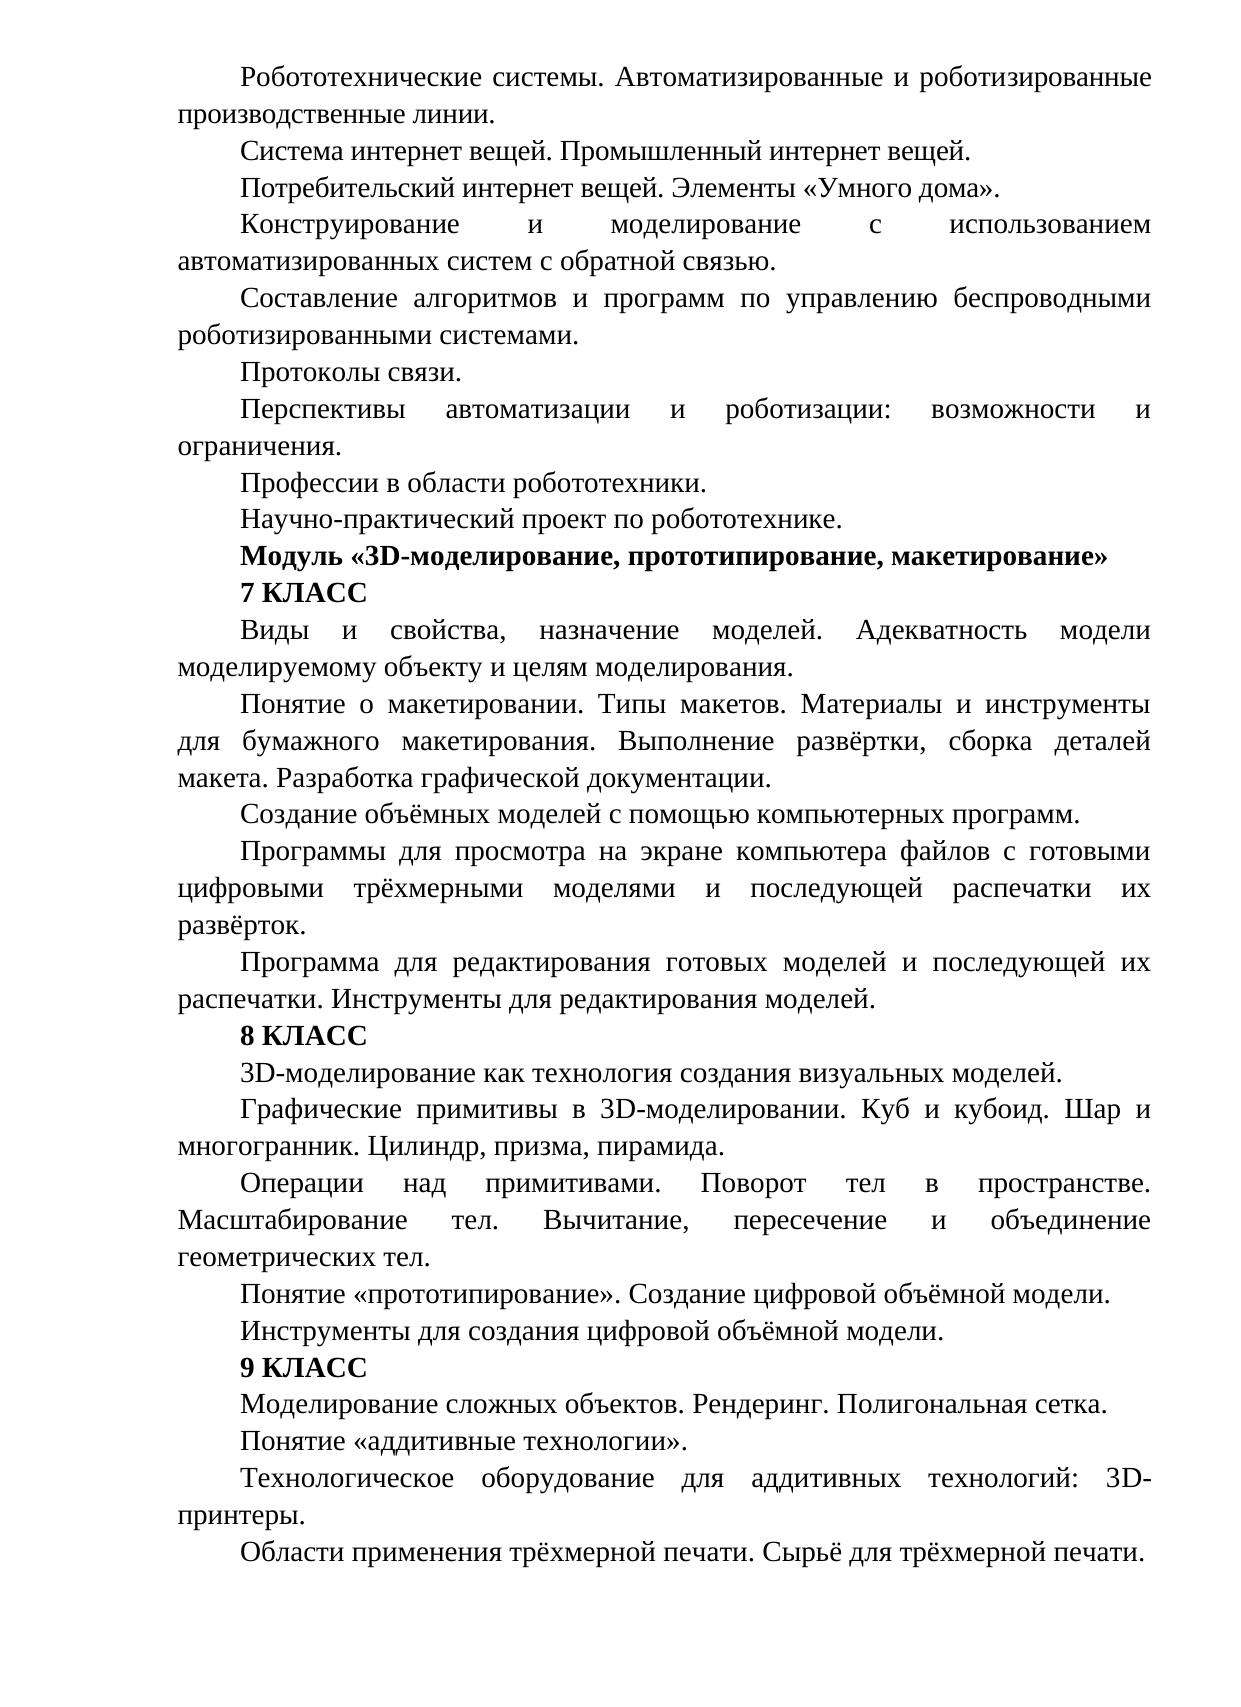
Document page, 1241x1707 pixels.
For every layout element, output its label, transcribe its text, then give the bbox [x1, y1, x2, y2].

text Области применения трёхмерной печати. Сырьё для трёхмерной печати. [177, 1534, 1152, 1568]
text Программы для просмотра на экране компьютера файлов с готовыми цифровыми трёхмерными моделями и последующей распечатки их развёрток. [177, 833, 1152, 941]
text Создание объёмных моделей с помощью компьютерных программ. [177, 797, 1152, 830]
text Система интернет вещей. Промышленный интернет вещей. [177, 133, 1152, 166]
text Конструирование и моделирование с использованием автоматизированных систем с обратной связью. [177, 207, 1152, 277]
text Графические примитивы в 3D-моделировании. Куб и кубоид. Шар и многогранник. Цилиндр, призма, пирамида. [177, 1092, 1152, 1162]
text 3D-моделирование как технология создания визуальных моделей. [177, 1055, 1152, 1088]
text Модуль «3D-моделирование, прототипирование, макетирование» [177, 538, 1152, 572]
text Научно-практический проект по робототехнике. [177, 502, 1152, 535]
text Протоколы связи. [177, 354, 1152, 388]
text Понятие «аддитивные технологии». [177, 1423, 1152, 1457]
text Виды и свойства, назначение моделей. Адекватность модели моделируемому объекту и целям моделирования. [177, 612, 1152, 683]
text Понятие о макетировании. Типы макетов. Материалы и инструменты для бумажного макетирования. Выполнение развёртки, сборка деталей макета. Разработка графической документации. [177, 686, 1152, 793]
text 9 КЛАСС [177, 1350, 1152, 1383]
text Понятие «прототипирование». Создание цифровой объёмной модели. [177, 1276, 1152, 1309]
text Программа для редактирования готовых моделей и последующей их распечатки. Инструменты для редактирования моделей. [177, 944, 1152, 1014]
text 7 КЛАСС [177, 575, 1152, 609]
text Потребительский интернет вещей. Элементы «Умного дома». [177, 170, 1152, 203]
text Операции над примитивами. Поворот тел в пространстве. Масштабирование тел. Вычитание, пересечение и объединение геометрических тел. [177, 1165, 1152, 1273]
text Профессии в области робототехники. [177, 465, 1152, 498]
text Технологическое оборудование для аддитивных технологий: 3D-принтеры. [177, 1460, 1152, 1531]
text 8 КЛАСС [177, 1018, 1152, 1051]
text Перспективы автоматизации и роботизации: возможности и ограничения. [177, 391, 1152, 461]
text Инструменты для создания цифровой объёмной модели. [177, 1313, 1152, 1346]
text Составление алгоритмов и программ по управлению беспроводными роботизированными системами. [177, 280, 1152, 351]
text Робототехнические системы. Автоматизированные и роботизированные производственные линии. [177, 59, 1152, 129]
text Моделирование сложных объектов. Рендеринг. Полигональная сетка. [177, 1387, 1152, 1420]
